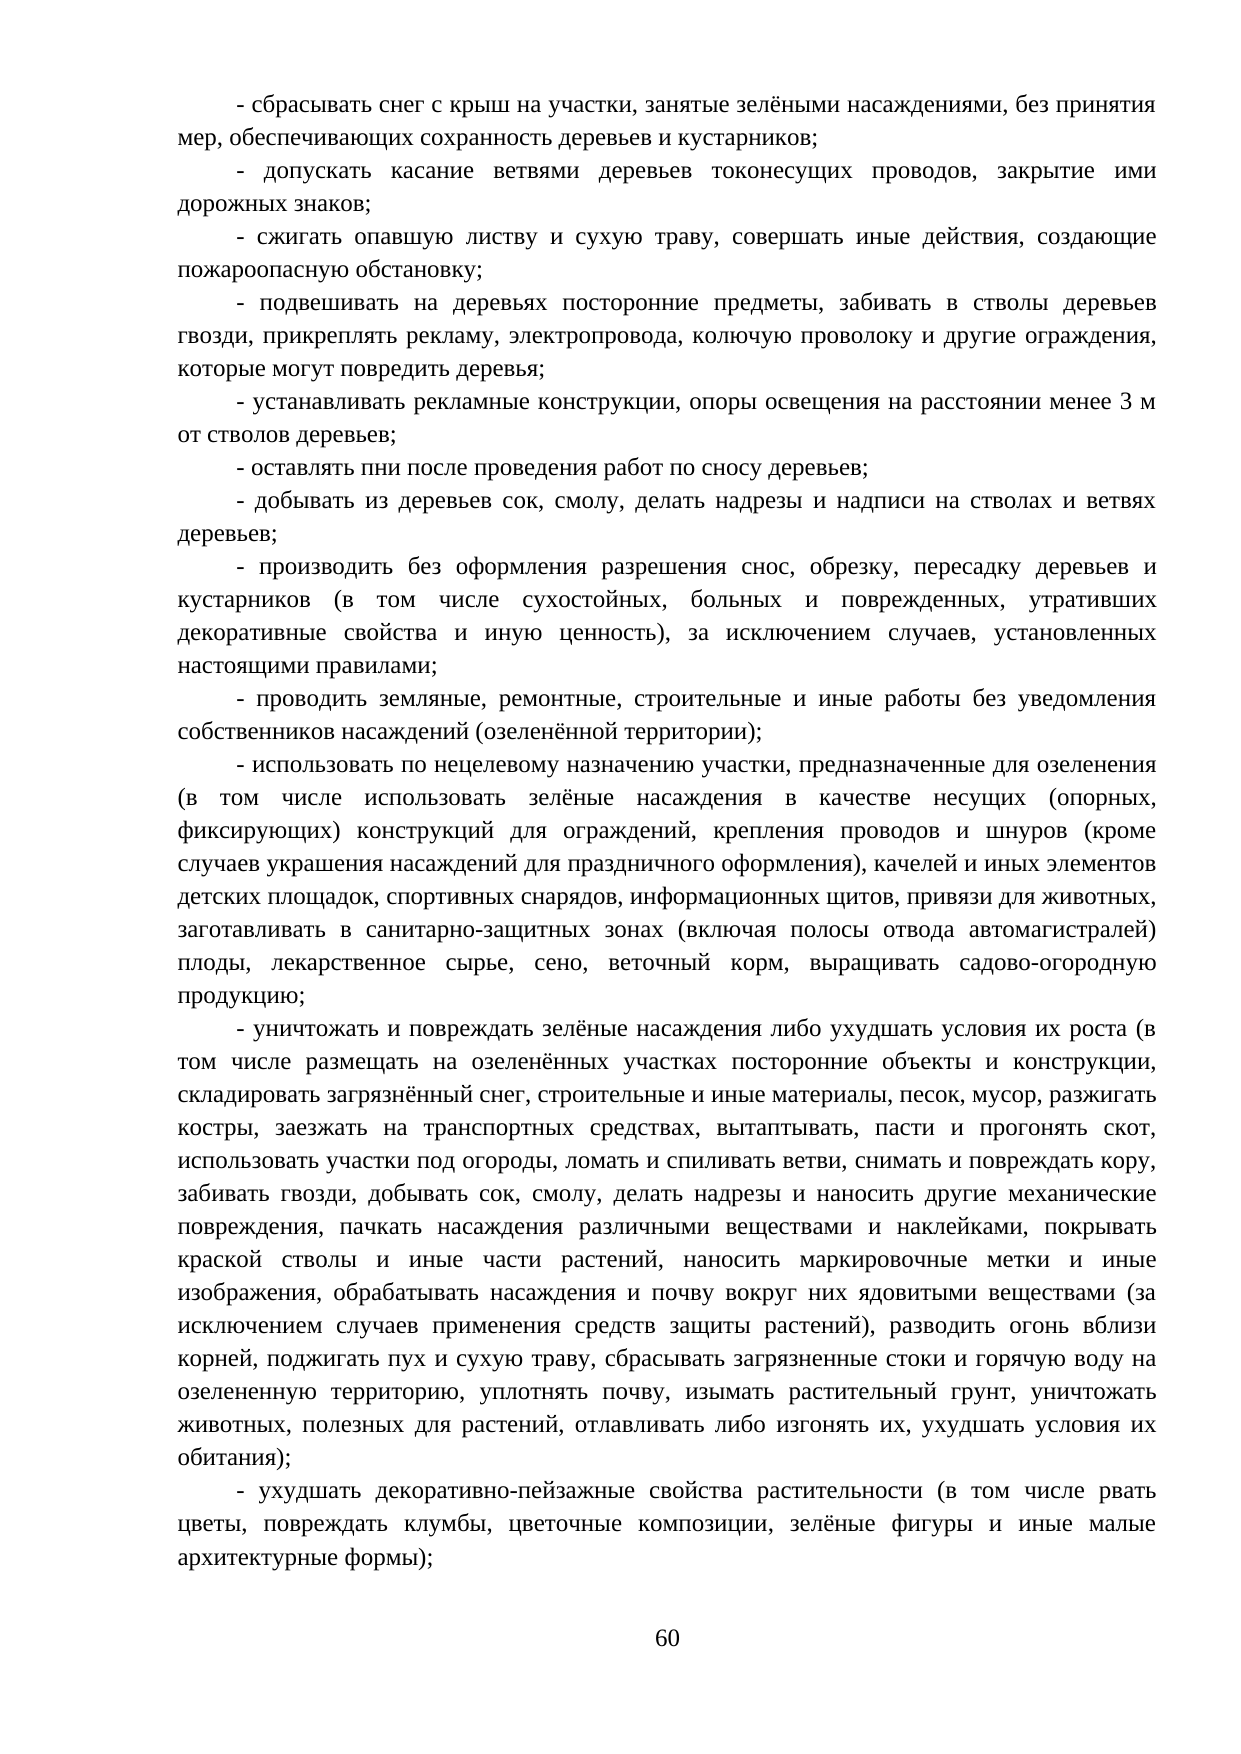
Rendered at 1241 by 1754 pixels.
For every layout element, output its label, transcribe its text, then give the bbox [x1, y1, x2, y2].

text - проводить земляные, ремонтные, строительные и иные работы без уведомления собственников насаждений (озеленённой территории); [177, 683, 1157, 745]
text - сбрасывать снег с крыш на участки, занятые зелёными насаждениями, без принятия мер, обеспечивающих сохранность деревьев и кустарников; [177, 89, 1157, 150]
text - уничтожать и повреждать зелёные насаждения либо ухудшать условия их роста (в том числе размещать на озеленённых участках посторонние объекты и конструкции, складировать загрязнённый снег, строительные и иные материалы, песок, мусор, разжигать костры, заезжать на транспортных средствах, вытаптывать, пасти и прогонять скот, использовать участки под огороды, ломать и спиливать ветви, снимать и повреждать кору, забивать гвозди, добывать сок, смолу, делать надрезы и наносить другие механические повреждения, пачкать насаждения различными веществами и наклейками, покрывать краской стволы и иные части растений, наносить маркировочные метки и иные изображения, обрабатывать насаждения и почву вокруг них ядовитыми веществами (за исключением случаев применения средств защиты растений), разводить огонь вблизи корней, поджигать пух и сухую траву, сбрасывать загрязненные стоки и горячую воду на озелененную территорию, уплотнять почву, изымать растительный грунт, уничтожать животных, полезных для растений, отлавливать либо изгонять их, ухудшать условия их обитания); [177, 1013, 1157, 1471]
text - допускать касание ветвями деревьев токонесущих проводов, закрытие ими дорожных знаков; [177, 155, 1157, 216]
text - сжигать опавшую листву и сухую траву, совершать иные действия, создающие пожароопасную обстановку; [177, 221, 1157, 282]
text - устанавливать рекламные конструкции, опоры освещения на расстоянии менее 3 м от стволов деревьев; [177, 386, 1157, 448]
text - добывать из деревьев сок, смолу, делать надрезы и надписи на стволах и ветвях деревьев; [177, 485, 1157, 547]
text - производить без оформления разрешения снос, обрезку, пересадку деревьев и кустарников (в том числе сухостойных, больных и поврежденных, утративших декоративные свойства и иную ценность), за исключением случаев, установленных настоящими правилами; [177, 551, 1157, 679]
text - оставлять пни после проведения работ по сносу деревьев; [177, 452, 1157, 481]
text - использовать по нецелевому назначению участки, предназначенные для озеленения (в том числе использовать зелёные насаждения в качестве несущих (опорных, фиксирующих) конструкций для ограждений, крепления проводов и шнуров (кроме случаев украшения насаждений для праздничного оформления), качелей и иных элементов детских площадок, спортивных снарядов, информационных щитов, привязи для животных, заготавливать в санитарно-защитных зонах (включая полосы отвода автомагистралей) плоды, лекарственное сырье, сено, веточный корм, выращивать садово-огородную продукцию; [177, 749, 1157, 1009]
text - ухудшать декоративно-пейзажные свойства растительности (в том числе рвать цветы, повреждать клумбы, цветочные композиции, зелёные фигуры и иные малые архитектурные формы); [177, 1476, 1157, 1570]
text - подвешивать на деревьях посторонние предметы, забивать в стволы деревьев гвозди, прикреплять рекламу, электропровода, колючую проволоку и другие ограждения, которые могут повредить деревья; [177, 287, 1157, 382]
